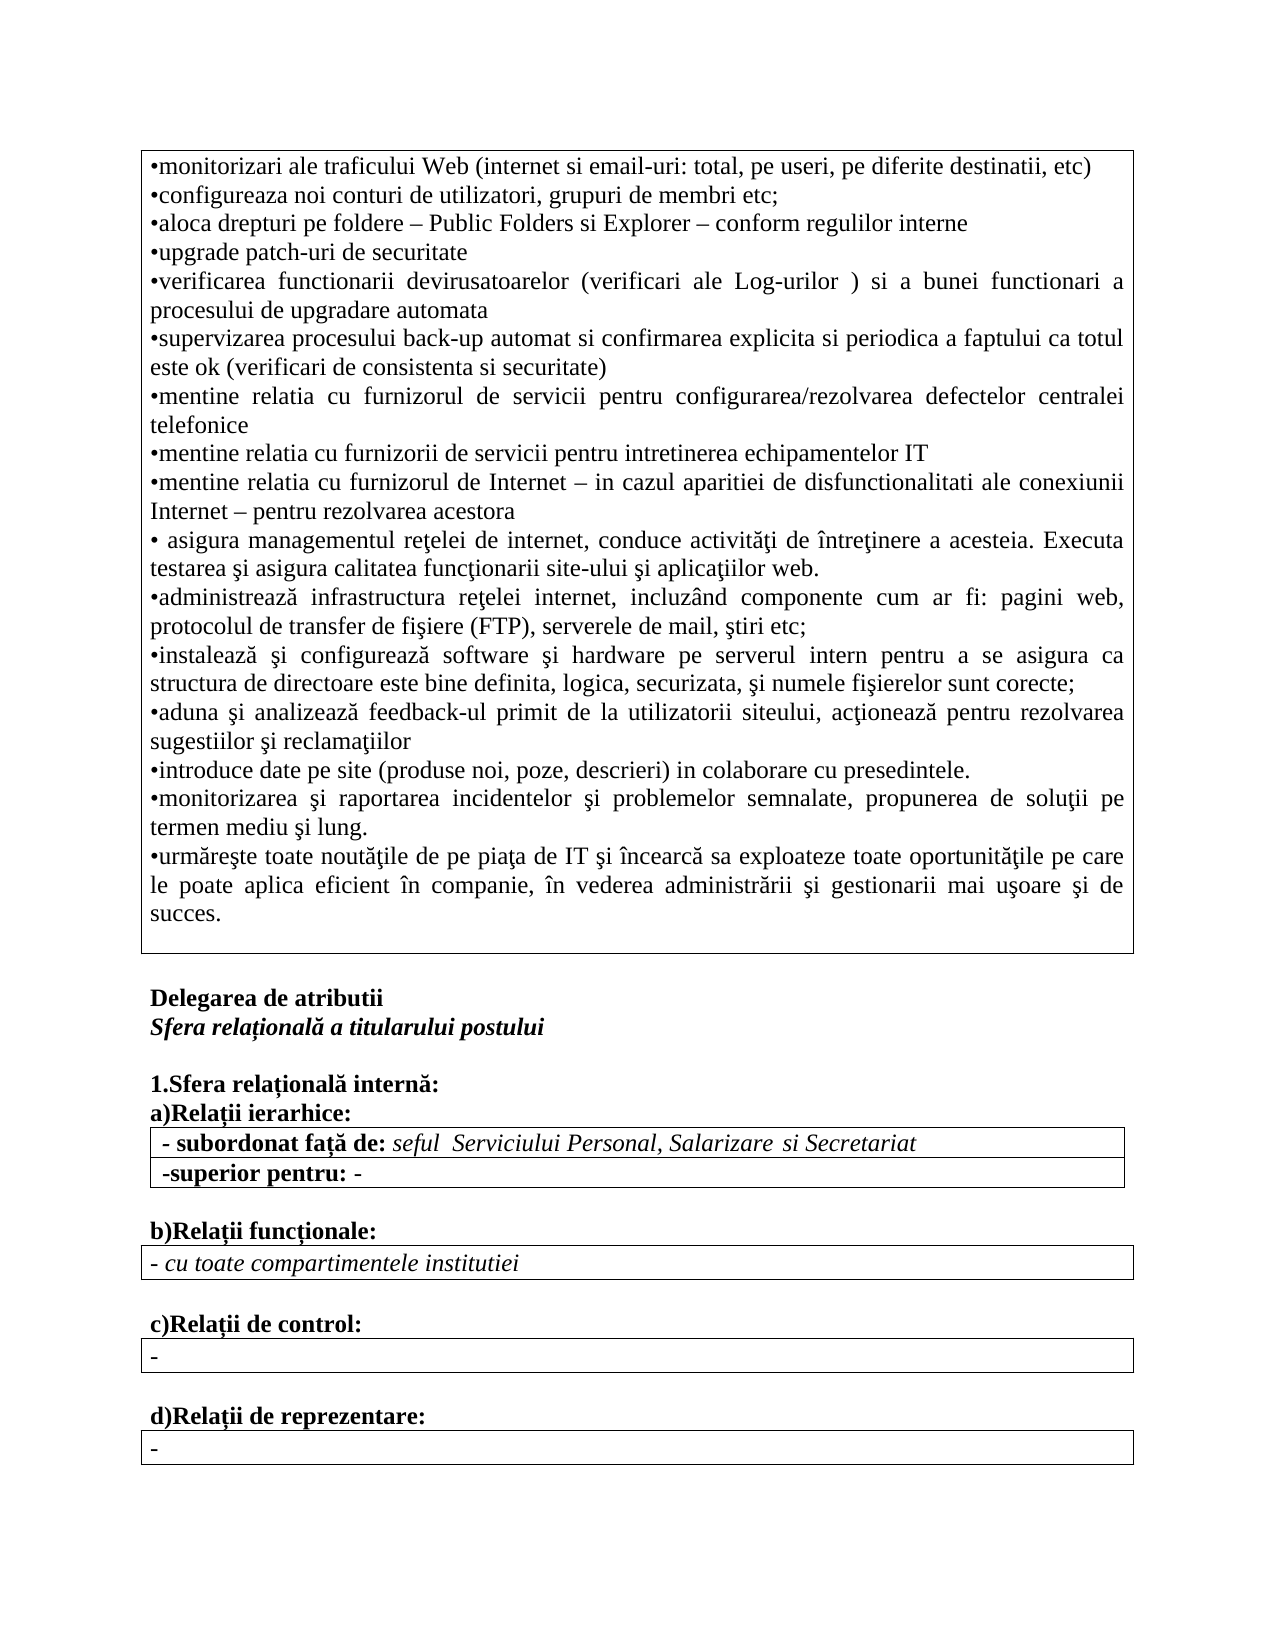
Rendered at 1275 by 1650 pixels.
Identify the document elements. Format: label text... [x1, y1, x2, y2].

text •aduna şi analizează feedback-ul primit de la utilizatorii siteului, acţionează pentru rezolvarea sugestiilor şi reclamaţiilor [150, 697, 1125, 755]
text - cu toate compartimentele institutiei [142, 1246, 1133, 1279]
text •instalează şi configurează software şi hardware pe serverul intern pentru a se asigura ca structura de directoare este bine definita, logica, securizata, şi numele fişierelor sunt corecte; [150, 640, 1125, 697]
text a)Relații ierarhice: [150, 1098, 1125, 1127]
text •verificarea functionarii devirusatoarelor (verificari ale Log-urilor ) si a bunei functionari a procesului de upgradare automata [150, 266, 1125, 323]
text - [142, 1339, 1133, 1372]
text •upgrade patch-uri de securitate [150, 237, 1125, 266]
text 1.Sfera relațională internă: [150, 1069, 1125, 1098]
text Delegarea de atributii [150, 983, 1125, 1012]
text • asigura managementul reţelei de internet, conduce activităţi de întreţinere a acesteia. Executa testarea şi asigura calitatea funcţionarii site-ului şi aplicaţiilor web. [150, 525, 1125, 582]
text b)Relații funcționale: [150, 1216, 1125, 1245]
text •monitorizari ale traficului Web (internet si email-uri: total, pe useri, pe diferite destinatii, etc) [142, 151, 1133, 180]
text d)Relații de reprezentare: [150, 1401, 1125, 1430]
text •supervizarea procesului back-up automat si confirmarea explicita si periodica a faptului ca totul este ok (verificari de consistenta si securitate) [150, 323, 1125, 381]
text •monitorizarea şi raportarea incidentelor şi problemelor semnalate, propunerea de soluţii pe termen mediu şi lung. [150, 783, 1125, 841]
text c)Relații de control: [150, 1309, 1125, 1338]
text •mentine relatia cu furnizorul de Internet – in cazul aparitiei de disfunctionalitati ale conexiunii Internet – pentru rezolvarea acestora [150, 467, 1125, 525]
text •configureaza noi conturi de utilizatori, grupuri de membri etc; [150, 180, 1125, 208]
text •urmăreşte toate noutăţile de pe piaţa de IT şi încearcă sa exploateze toate oportunităţile pe care le poate aplica eficient în companie, în vederea administrării şi gestionarii mai uşoare şi de succes. [150, 841, 1125, 927]
text •introduce date pe site (produse noi, poze, descrieri) in colaborare cu presedintele. [150, 755, 1125, 783]
text •aloca drepturi pe foldere – Public Folders si Explorer – conform regulilor interne [150, 208, 1125, 237]
text •administrează infrastructura reţelei internet, incluzând componente cum ar fi: pagini web, protocolul de transfer de fişiere (FTP), serverele de mail, ştiri etc; [150, 582, 1125, 640]
table_header - subordonat față de: seful Serviciului Personal, Salarizare si Secretariat [151, 1128, 1124, 1157]
text - [142, 1431, 1133, 1464]
table_cell -superior pentru: - [151, 1158, 1124, 1187]
text •mentine relatia cu furnizorul de servicii pentru configurarea/rezolvarea defectelor centralei telefonice [150, 381, 1125, 438]
text Sfera relațională a titularului postului [150, 1012, 1125, 1041]
text •mentine relatia cu furnizorii de servicii pentru intretinerea echipamentelor IT [150, 438, 1125, 467]
